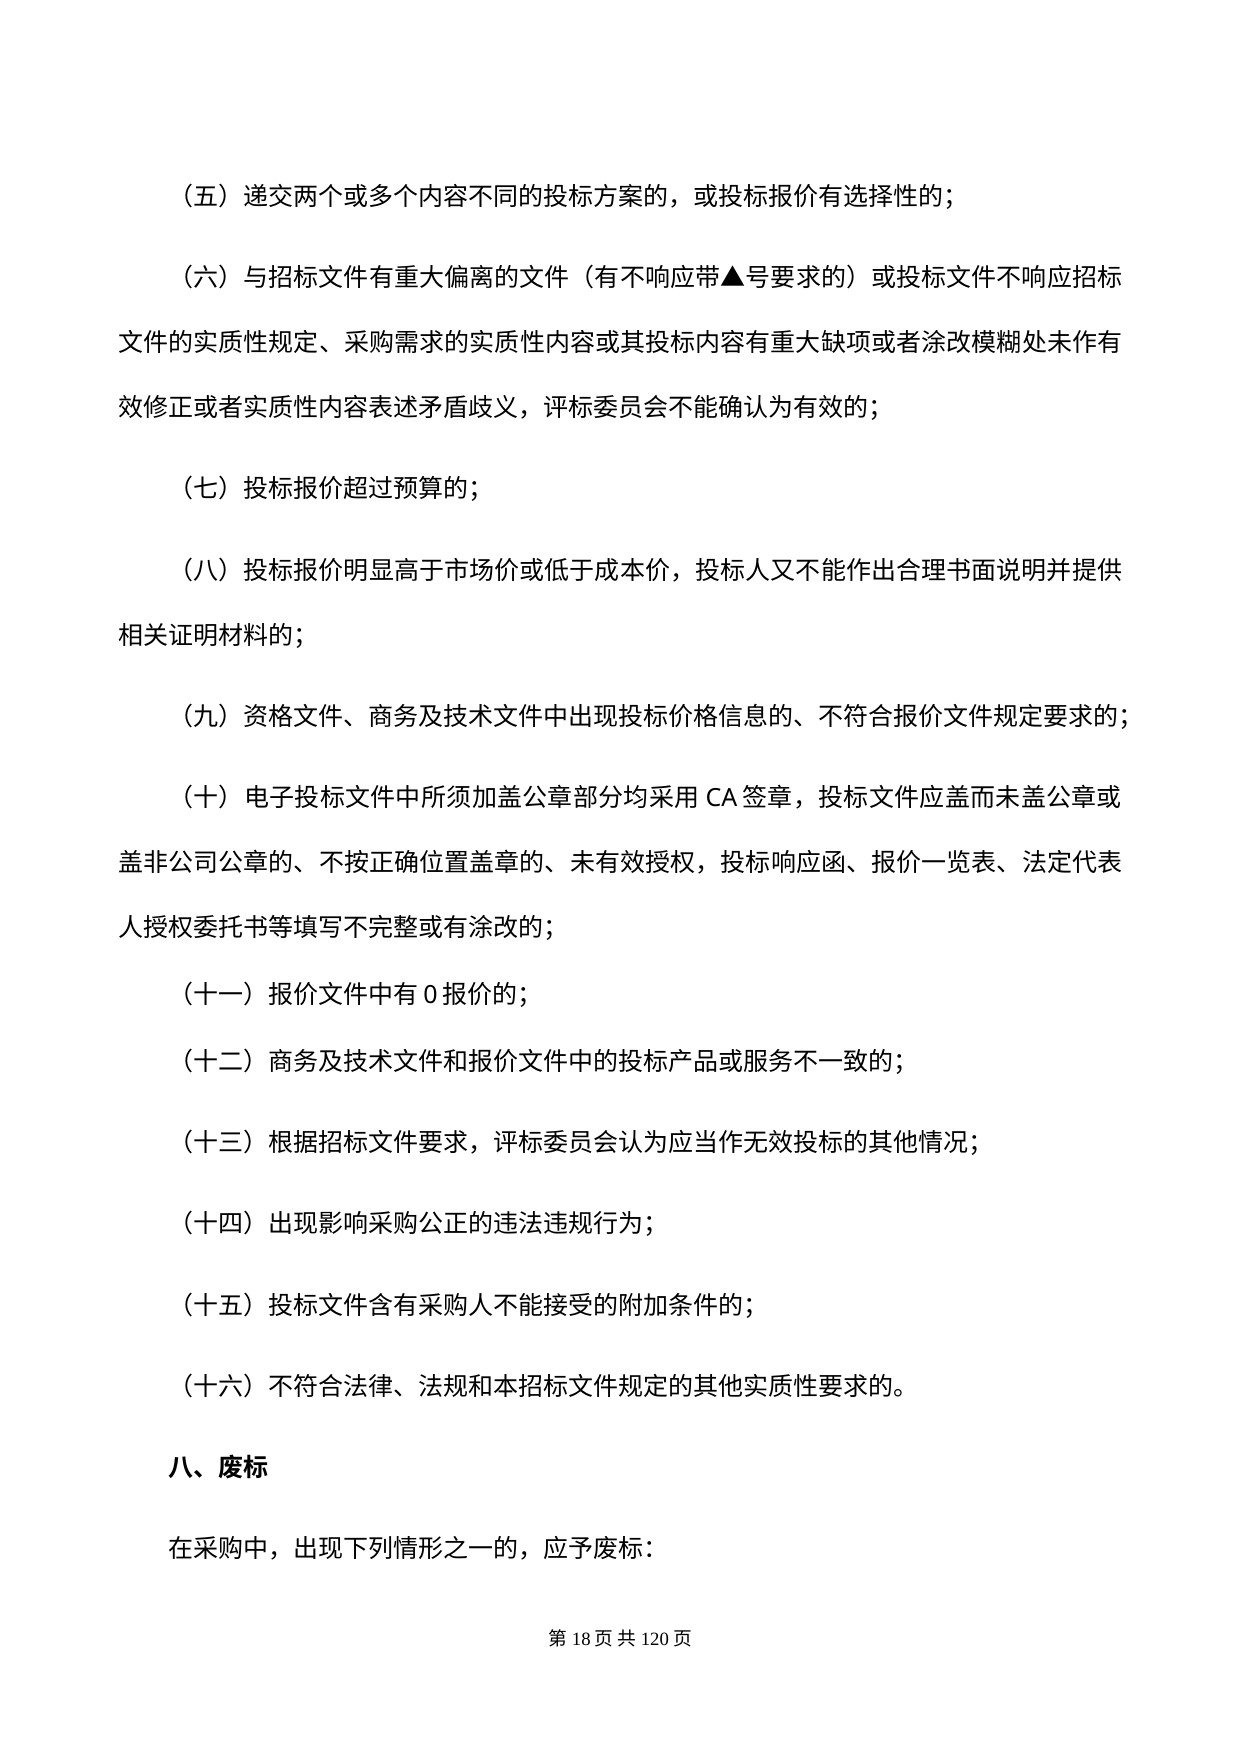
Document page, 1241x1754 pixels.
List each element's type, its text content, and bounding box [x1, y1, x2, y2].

text 八、废标 [118, 1433, 1122, 1498]
text （十四）出现影响采购公正的违法违规行为； [118, 1189, 1122, 1254]
text （十）电子投标文件中所须加盖公章部分均采用CA签章，投标文件应盖而未盖公章或盖非公司公章的、不按正确位置盖章的、未有效授权，投标响应函、报价一览表、法定代表人授权委托书等填写不完整或有涂改的； [118, 763, 1122, 958]
text （十二）商务及技术文件和报价文件中的投标产品或服务不一致的； [118, 1027, 1122, 1092]
text 在采购中，出现下列情形之一的，应予废标： [118, 1514, 1122, 1579]
text （十六）不符合法律、法规和本招标文件规定的其他实质性要求的。 [118, 1352, 1122, 1417]
text （六）与招标文件有重大偏离的文件（有不响应带▲号要求的）或投标文件不响应招标文件的实质性规定、采购需求的实质性内容或其投标内容有重大缺项或者涂改模糊处未作有效修正或者实质性内容表述矛盾歧义，评标委员会不能确认为有效的； [118, 243, 1122, 438]
text （十三）根据招标文件要求，评标委员会认为应当作无效投标的其他情况； [118, 1108, 1122, 1173]
text （八）投标报价明显高于市场价或低于成本价，投标人又不能作出合理书面说明并提供相关证明材料的； [118, 536, 1122, 666]
text （七）投标报价超过预算的； [118, 454, 1122, 519]
text （五）递交两个或多个内容不同的投标方案的，或投标报价有选择性的； [118, 162, 1122, 227]
text （十一）报价文件中有0报价的； [118, 974, 1122, 1011]
text （九）资格文件、商务及技术文件中出现投标价格信息的、不符合报价文件规定要求的； [118, 682, 1122, 747]
text （十五）投标文件含有采购人不能接受的附加条件的； [118, 1271, 1122, 1336]
